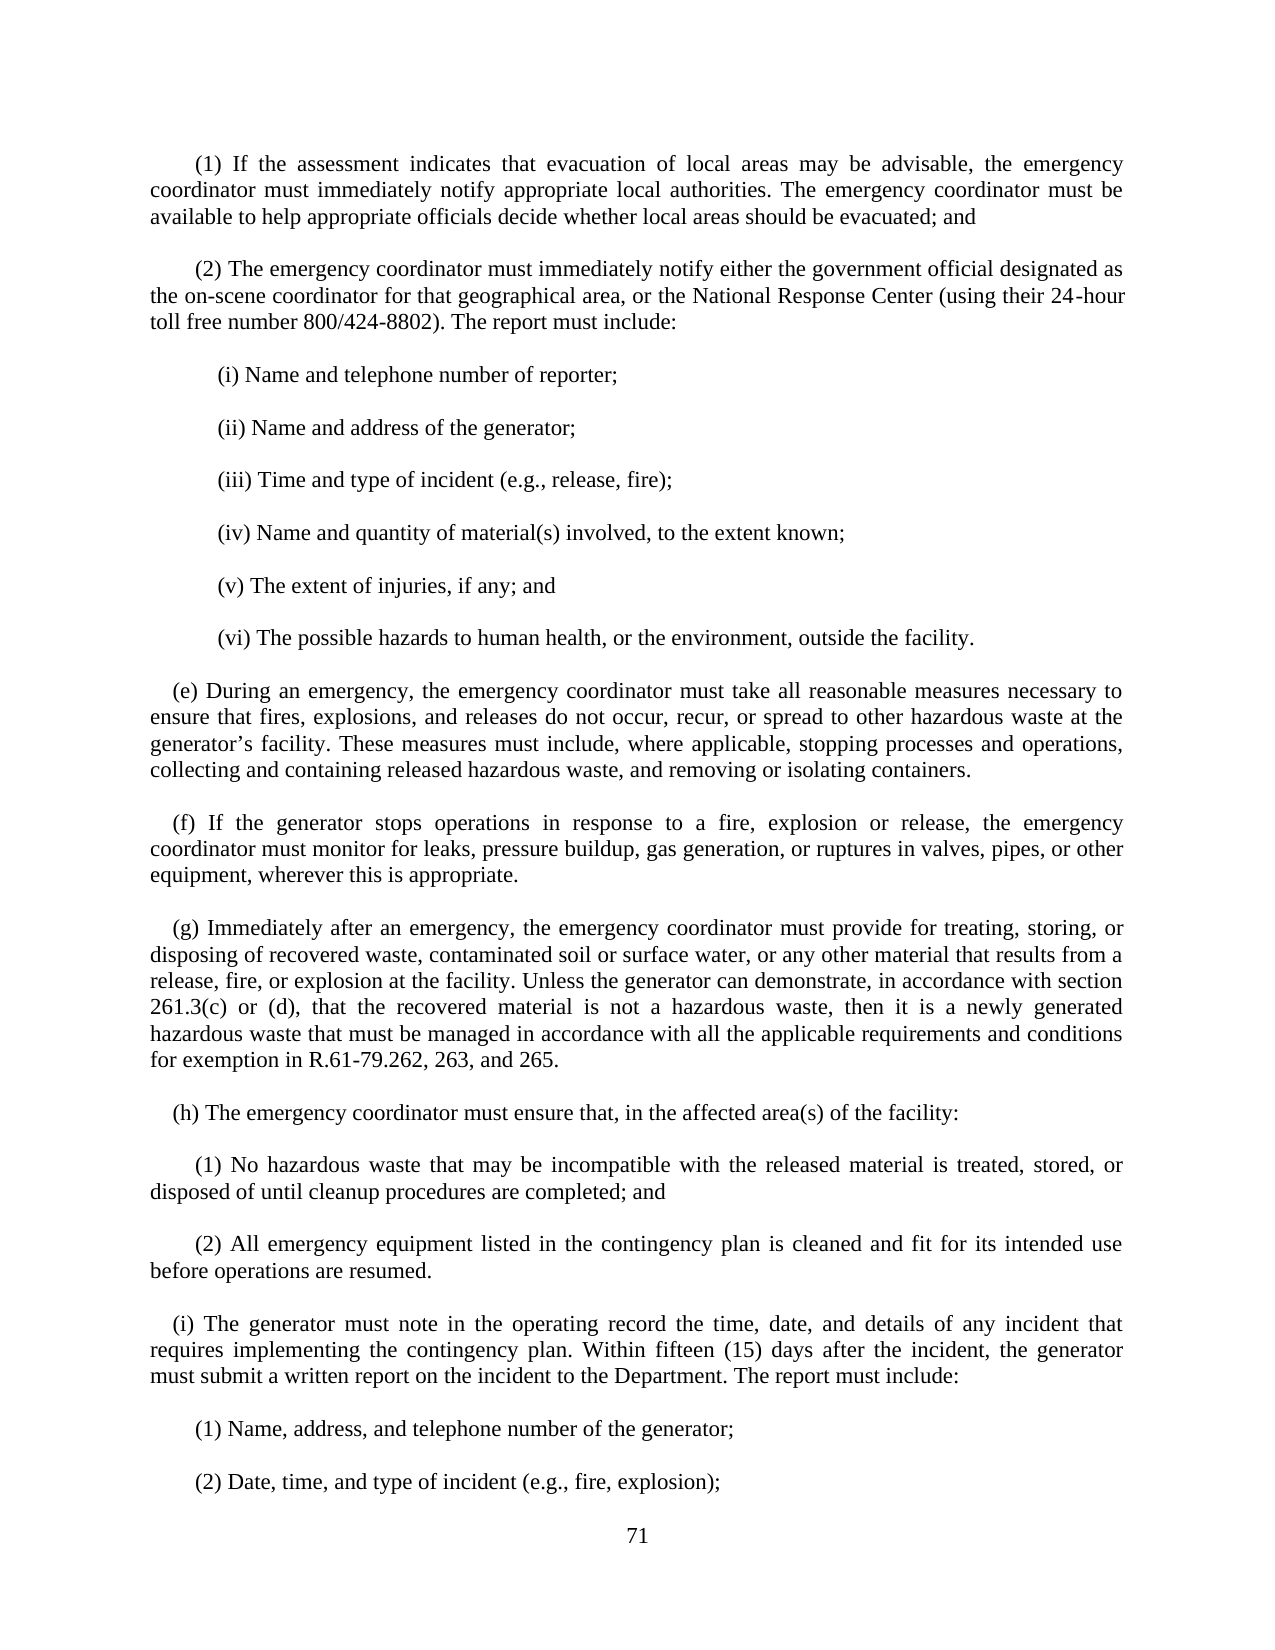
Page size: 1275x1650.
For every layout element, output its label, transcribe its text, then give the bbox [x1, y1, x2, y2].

text (iv) Name and quantity of material(s) involved, to the extent known; [150, 519, 1125, 545]
text (v) The extent of injuries, if any; and [150, 572, 1125, 598]
text (2) Date, time, and type of incident (e.g., fire, explosion); [150, 1468, 1125, 1494]
text (h) The emergency coordinator must ensure that, in the affected area(s) of the facility: [150, 1099, 1125, 1125]
text (ii) Name and address of the generator; [150, 413, 1125, 440]
text (1) If the assessment indicates that evacuation of local areas may be advisable, the emergency coordinator must immediately notify appropriate local authorities. The emergency coordinator must be available to help appropriate officials decide whether local areas should be evacuated; and [150, 150, 1125, 229]
text (1) No hazardous waste that may be incompatible with the released material is treated, stored, or disposed of until cleanup procedures are completed; and [150, 1151, 1125, 1204]
text (2) The emergency coordinator must immediately notify either the government official designated as the on-scene coordinator for that geographical area, or the National Response Center (using their 24-hour toll free number 800/424-8802). The report must include: [150, 255, 1125, 334]
text (i) The generator must note in the operating record the time, date, and details of any incident that requires implementing the contingency plan. Within fifteen (15) days after the incident, the generator must submit a written report on the incident to the Department. The report must include: [150, 1309, 1125, 1389]
text (1) Name, address, and telephone number of the generator; [150, 1415, 1125, 1441]
text (vi) The possible hazards to human health, or the environment, outside the facility. [150, 624, 1125, 651]
text (2) All emergency equipment listed in the contingency plan is cleaned and fit for its intended use before operations are resumed. [150, 1231, 1125, 1283]
text (f) If the generator stops operations in response to a fire, explosion or release, the emergency coordinator must monitor for leaks, pressure buildup, gas generation, or ruptures in valves, pipes, or other equipment, wherever this is appropriate. [150, 809, 1125, 888]
text (i) Name and telephone number of reporter; [150, 361, 1125, 387]
text (e) During an emergency, the emergency coordinator must take all reasonable measures necessary to ensure that fires, explosions, and releases do not occur, recur, or spread to other hazardous waste at the generator’s facility. These measures must include, where applicable, stopping processes and operations, collecting and containing released hazardous waste, and removing or isolating containers. [150, 677, 1125, 782]
text (g) Immediately after an emergency, the emergency coordinator must provide for treating, storing, or disposing of recovered waste, contaminated soil or surface water, or any other material that results from a release, fire, or explosion at the facility. Unless the generator can demonstrate, in accordance with section 261.3(c) or (d), that the recovered material is not a hazardous waste, then it is a newly generated hazardous waste that must be managed in accordance with all the applicable requirements and conditions for exemption in R.61-79.262, 263, and 265. [150, 914, 1125, 1072]
text (iii) Time and type of incident (e.g., release, fire); [150, 466, 1125, 493]
